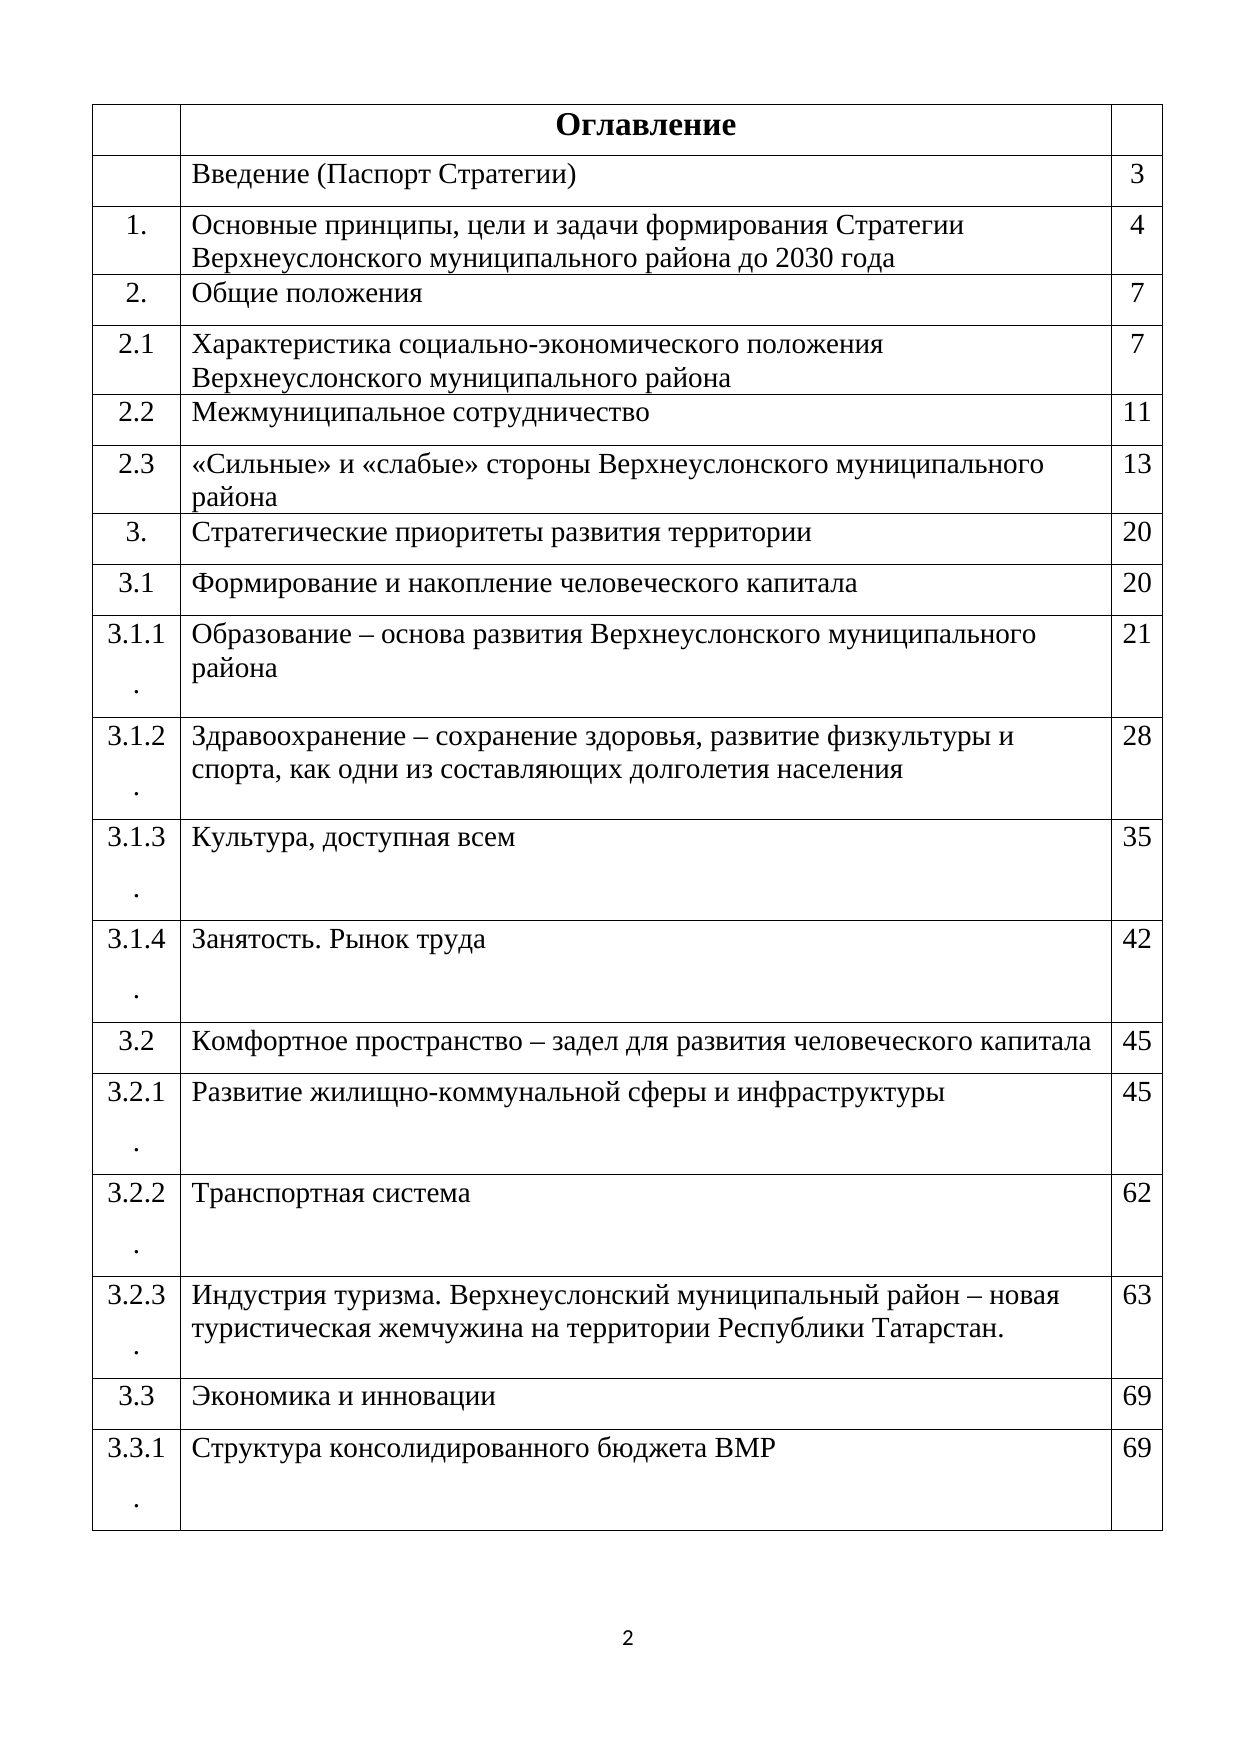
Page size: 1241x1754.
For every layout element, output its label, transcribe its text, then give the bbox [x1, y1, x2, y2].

table_cell 2.2 [93, 395, 180, 445]
table_cell 3.1.3. [93, 820, 180, 920]
table_cell 7 [1112, 275, 1162, 325]
table_cell [93, 156, 180, 206]
table_cell «Сильные» и «слабые» стороны Верхнеуслонского муниципального района [181, 446, 1111, 513]
table_cell Комфортное пространство – задел для развития человеческого капитала [181, 1023, 1111, 1073]
table_cell Структура консолидированного бюджета ВМР [181, 1430, 1111, 1530]
table_cell 3.2 [93, 1023, 180, 1073]
table_cell 62 [1112, 1175, 1162, 1276]
table_cell Здравоохранение – сохранение здоровья, развитие физкультуры и спорта, как одни из составляющих долголетия населения [181, 718, 1111, 818]
table_cell 3 [1112, 156, 1162, 206]
table_cell 3.2.3. [93, 1277, 180, 1377]
table_cell 3.3.1. [93, 1430, 180, 1530]
table_cell Основные принципы, цели и задачи формирования Стратегии Верхнеуслонского муниципального района до 2030 года [181, 207, 1111, 274]
table_cell Развитие жилищно-коммунальной сферы и инфраструктуры [181, 1074, 1111, 1174]
table_cell 45 [1112, 1074, 1162, 1174]
table_cell 4 [1112, 207, 1162, 274]
table_cell 3.1.2. [93, 718, 180, 818]
table_header [93, 105, 180, 155]
table_cell 20 [1112, 514, 1162, 564]
table_cell Экономика и инновации [181, 1379, 1111, 1429]
table_cell Формирование и накопление человеческого капитала [181, 565, 1111, 615]
table_cell Образование – основа развития Верхнеуслонского муниципального района [181, 616, 1111, 717]
table_cell 3.1.4. [93, 921, 180, 1022]
table_cell Стратегические приоритеты развития территории [181, 514, 1111, 564]
table_cell Культура, доступная всем [181, 820, 1111, 920]
table_cell Общие положения [181, 275, 1111, 325]
table_cell 2.1 [93, 326, 180, 393]
table_cell 13 [1112, 446, 1162, 513]
table_cell 69 [1112, 1430, 1162, 1530]
table_cell 3.1.1. [93, 616, 180, 717]
table_cell 11 [1112, 395, 1162, 445]
table_header Оглавление [181, 105, 1111, 155]
table_cell Индустрия туризма. Верхнеуслонский муниципальный район – новая туристическая жемчужина на территории Республики Татарстан. [181, 1277, 1111, 1377]
table_cell 1. [93, 207, 180, 274]
table_cell 28 [1112, 718, 1162, 818]
table_cell 3.1 [93, 565, 180, 615]
table_cell 69 [1112, 1379, 1162, 1429]
table_cell 2.3 [93, 446, 180, 513]
table_cell Характеристика социально-экономического положения Верхнеуслонского муниципального района [181, 326, 1111, 393]
table_cell 63 [1112, 1277, 1162, 1377]
table_cell 3. [93, 514, 180, 564]
table_cell 3.3 [93, 1379, 180, 1429]
table_cell 2. [93, 275, 180, 325]
table_cell 3.2.1. [93, 1074, 180, 1174]
table_header [1112, 105, 1162, 155]
table_cell 42 [1112, 921, 1162, 1022]
table_cell 20 [1112, 565, 1162, 615]
table_cell Занятость. Рынок труда [181, 921, 1111, 1022]
table_cell 21 [1112, 616, 1162, 717]
table_cell Введение (Паспорт Стратегии) [181, 156, 1111, 206]
table_cell 45 [1112, 1023, 1162, 1073]
table_cell 7 [1112, 326, 1162, 393]
table_cell 35 [1112, 820, 1162, 920]
table_cell 3.2.2. [93, 1175, 180, 1276]
table_cell Межмуниципальное сотрудничество [181, 395, 1111, 445]
table_cell Транспортная система [181, 1175, 1111, 1276]
